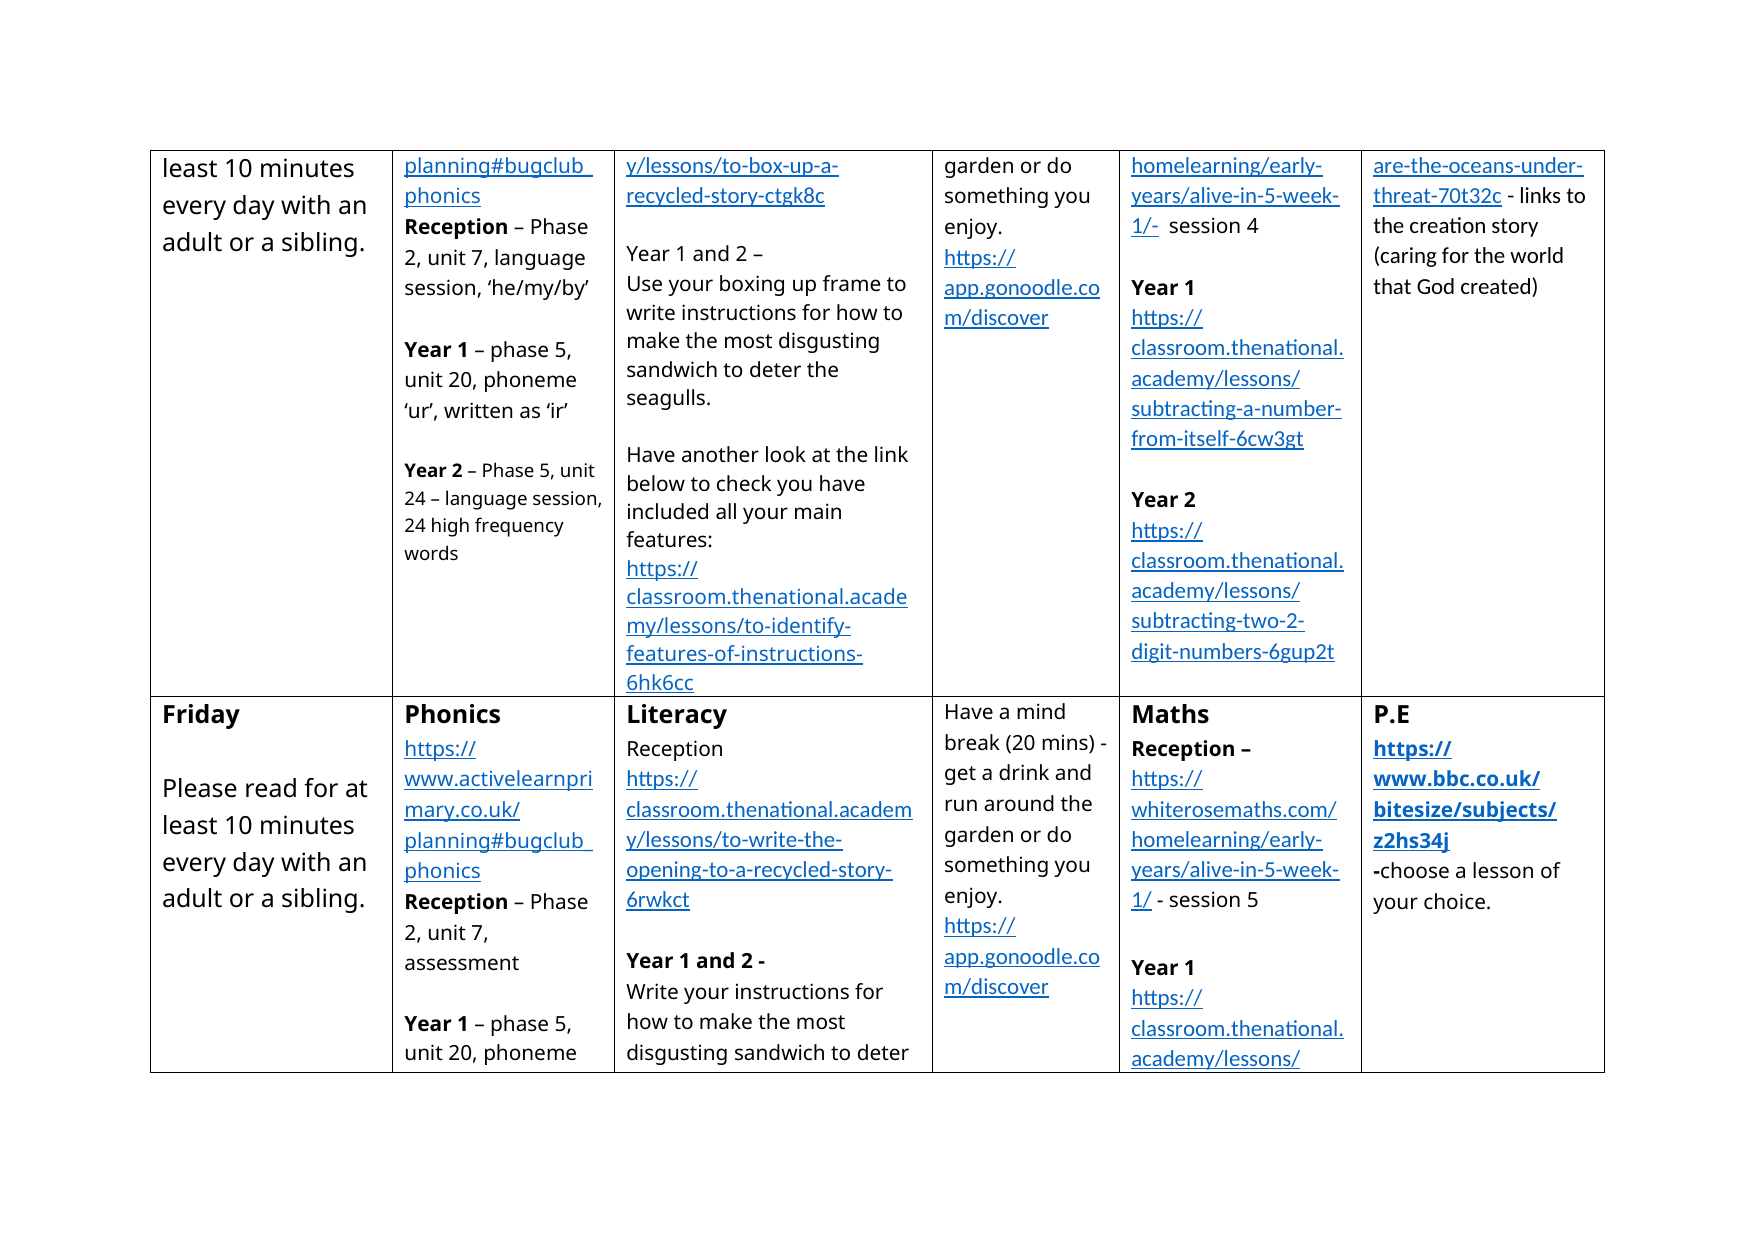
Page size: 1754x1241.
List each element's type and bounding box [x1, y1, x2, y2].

table_cell [151, 697, 392, 1072]
table_cell [1120, 697, 1361, 1072]
table_cell [151, 151, 392, 696]
table_cell [1120, 151, 1361, 696]
table_cell [1362, 151, 1604, 696]
table_cell [1362, 697, 1604, 1072]
table_cell [393, 151, 614, 696]
table_cell [933, 697, 1119, 1072]
table_cell [933, 151, 1119, 696]
table_cell [393, 697, 614, 1072]
table_cell [615, 151, 932, 696]
table_cell [615, 697, 932, 1072]
